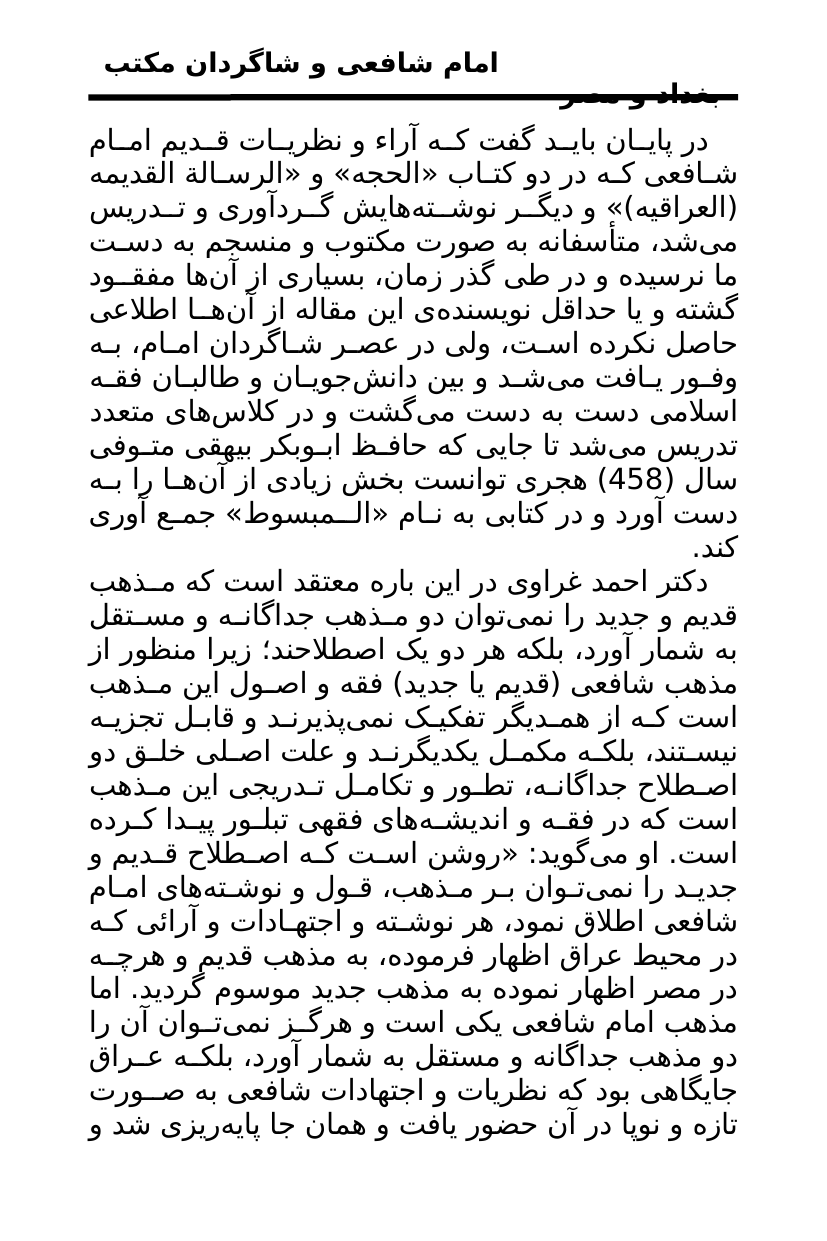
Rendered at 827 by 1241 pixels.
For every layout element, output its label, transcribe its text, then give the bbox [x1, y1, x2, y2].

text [89, 564, 738, 1142]
text در پایان باید گفت که آراء و نظریات قدیم امام شافعی که در دو کتاب «الحجه» و «الرسالة القدیمه (العراقیه)» و دیگر نوشته‌هایش گردآوری و تدریس می‌شد، متأسفانه به صورت مکتوب و منسجم به دست ما نرسیده و در طی گذر زمان، بسیاری از آن‌ها مفقود گشته و یا حداقل نویسنده‌ی این مقاله از آن‌ها اطلاعی حاصل نکرده است، ولی در عصر شاگردان امام، به وفور یافت می‌شد و بین دانش‌جویان و طالبان فقه اسلامی دست به دست می‌گشت و در کلاس‌های متعدد تدریس می‌شد تا جایی که حافظ ابوبکر بیهقی متوفی سال (458) هجری توانست بخش زیادی از آن‌ها را به دست آورد و در کتابی به نام «الـمبسوط» جمع آوری کند. [89, 123, 738, 564]
